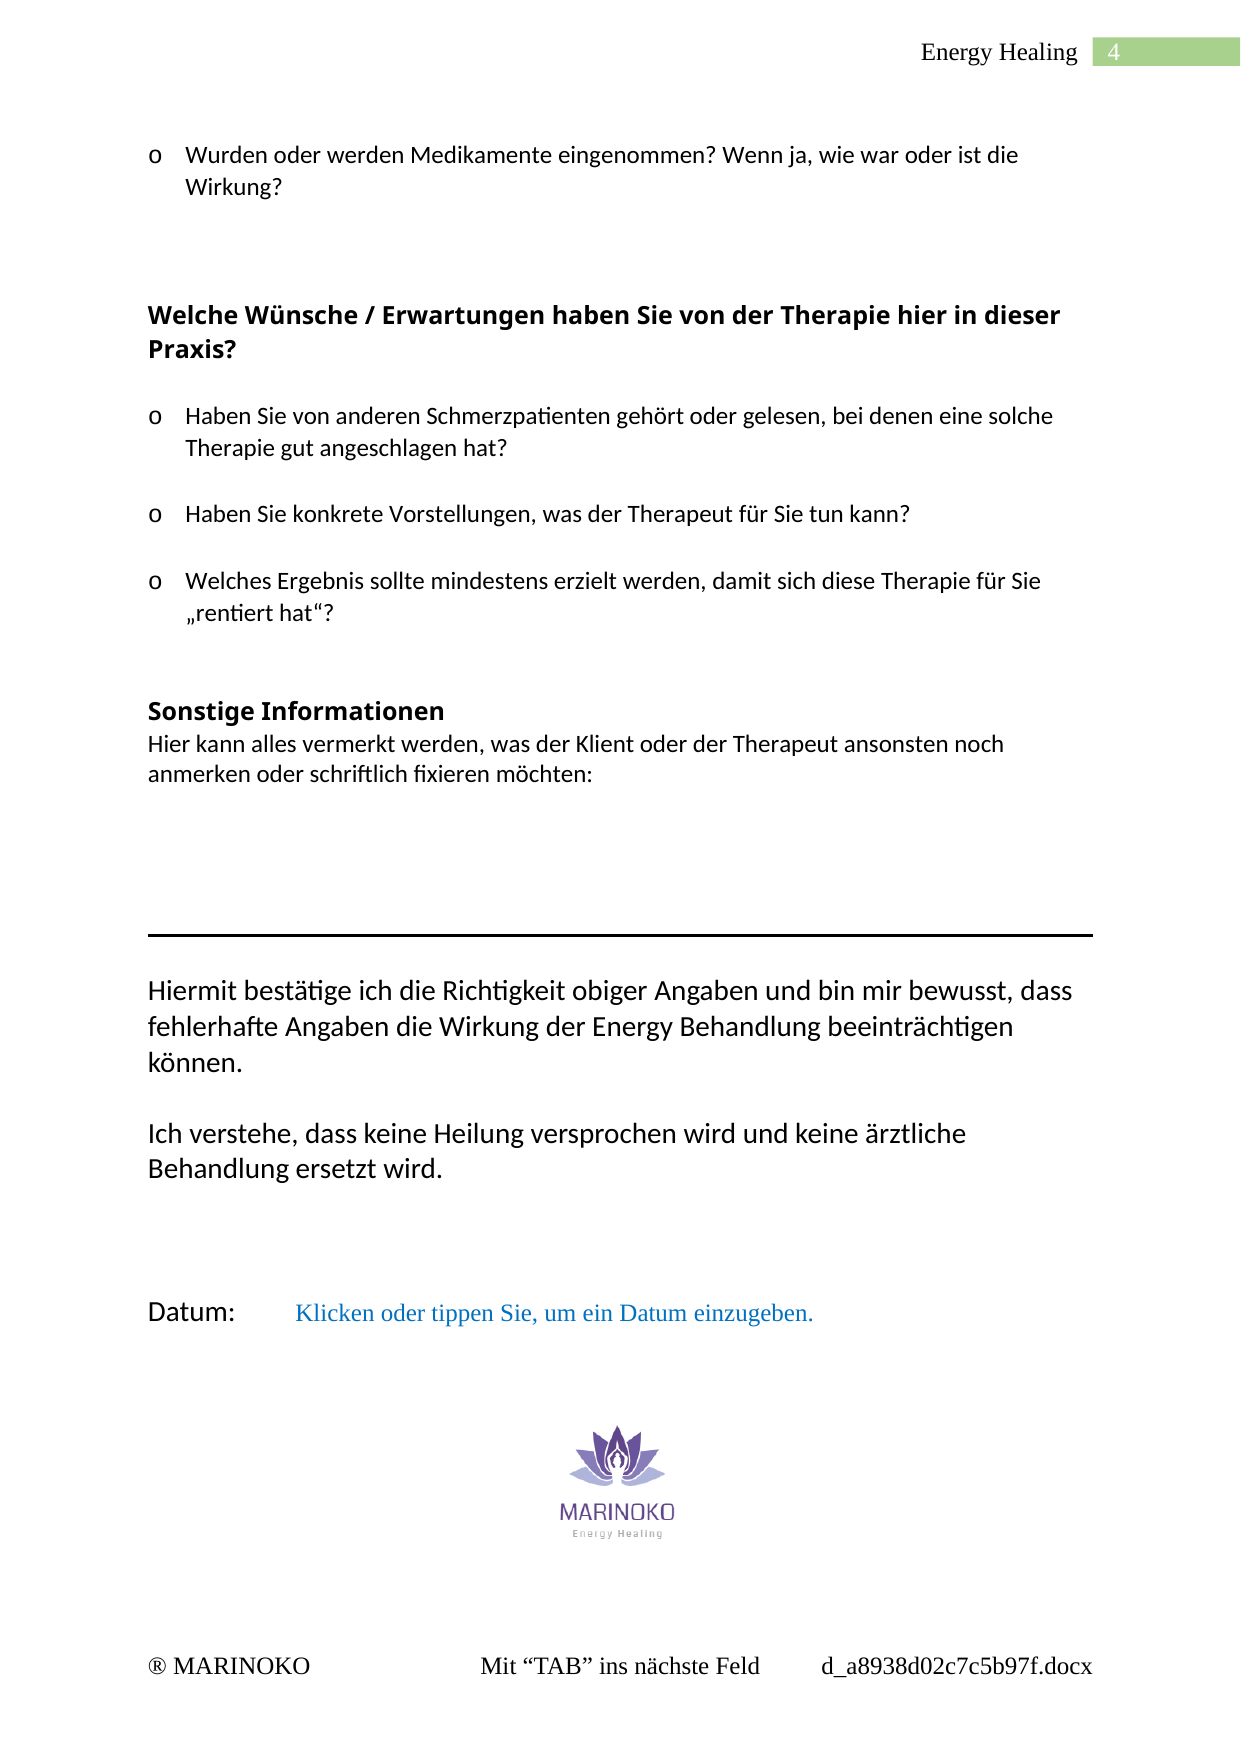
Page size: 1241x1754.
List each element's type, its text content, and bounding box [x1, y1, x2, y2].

list Wurden oder werden Medikamente eingenommen? Wenn ja, wie war oder ist die Wirkung? [148, 139, 1093, 201]
list Haben Sie konkrete Vorstellungen, was der Therapeut für Sie tun kann? [148, 498, 1093, 530]
picture [497, 1364, 737, 1604]
text Ich verstehe, dass keine Heilung versprochen wird und keine ärztliche Behandlung ersetzt wird. [148, 1115, 1093, 1186]
list Welches Ergebnis sollte mindestens erzielt werden, damit sich diese Therapie für Sie „rentiert hat“? [148, 566, 1093, 628]
text Hier kann alles vermerkt werden, was der Klient oder der Therapeut ansonsten noch [148, 728, 1093, 758]
text Hiermit bestätige ich die Richtigkeit obiger Angaben und bin mir bewusst, dass fehlerhafte Angaben die Wirkung der Energy Behandlung beeinträchtigen können. [148, 972, 1093, 1079]
text Sonstige Informationen [148, 694, 1093, 728]
list Haben Sie von anderen Schmerzpatienten gehört oder gelesen, bei denen eine solche Therapie gut angeschlagen hat? [148, 400, 1093, 462]
text anmerken oder schriftlich fixieren möchten: [148, 758, 1093, 789]
text Welche Wünsche / Erwartungen haben Sie von der Therapie hier in dieser Praxis? [148, 298, 1093, 366]
text Datum: [148, 1293, 1093, 1329]
